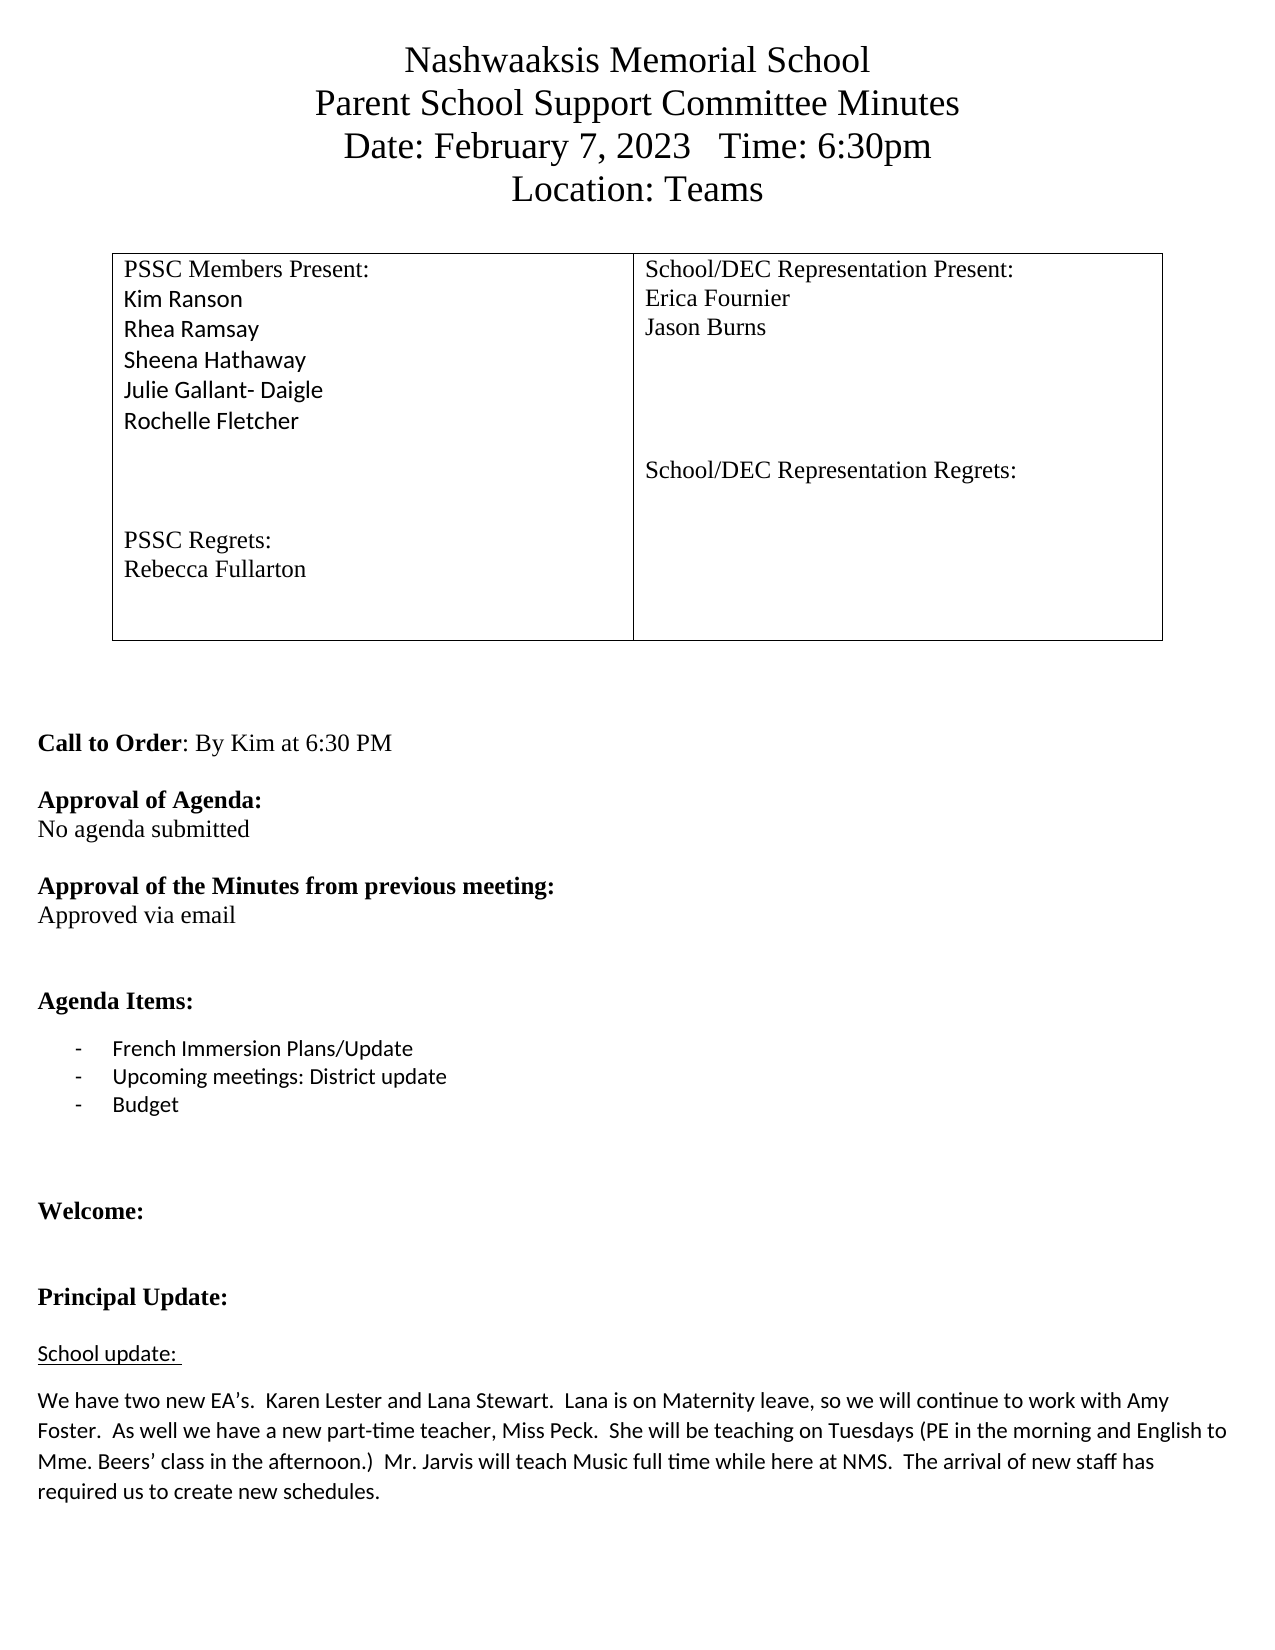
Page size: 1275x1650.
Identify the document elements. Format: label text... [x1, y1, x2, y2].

text Parent School Support Committee Minutes [37, 81, 1237, 124]
table_header PSSC Members Present: Kim Ranson Rhea Ramsay Sheena Hathaway Julie Gallant- Daigle Rochelle Fletcher PSSC Regrets: Rebecca Fullarton [113, 254, 633, 640]
text No agenda submitted [37, 814, 1237, 843]
list Budget [75, 1090, 1237, 1118]
table_header School/DEC Representation Present: Erica Fournier Jason Burns School/DEC Representation Regrets: [634, 254, 1162, 640]
text Approval of Agenda: [37, 785, 1237, 814]
text Nashwaaksis Memorial School [37, 37, 1237, 81]
text Agenda Items: [37, 986, 1237, 1015]
text We have two new EA’s. Karen Lester and Lana Stewart. Lana is on Maternity leave, so we will continue to work with Amy Foster. As well we have a new part-time teacher, Miss Peck. She will be teaching on Tuesdays (PE in the morning and English to Mme. Beers’ class in the afternoon.) Mr. Jarvis will teach Music full time while here at NMS. The arrival of new staff has required us to create new schedules. [37, 1386, 1237, 1505]
text Approval of the Minutes from previous meeting: [37, 871, 1237, 900]
text Location: Teams [37, 167, 1237, 210]
text Call to Order: By Kim at 6:30 PM [37, 728, 1237, 756]
list Upcoming meetings: District update [75, 1062, 1237, 1090]
text Date: February 7, 2023 Time: 6:30pm [37, 124, 1237, 167]
text School update: [37, 1339, 1237, 1367]
text Approved via email [37, 900, 1237, 929]
text Principal Update: [37, 1282, 1237, 1311]
list French Immersion Plans/Update [75, 1034, 1237, 1062]
text Welcome: [37, 1196, 1237, 1224]
